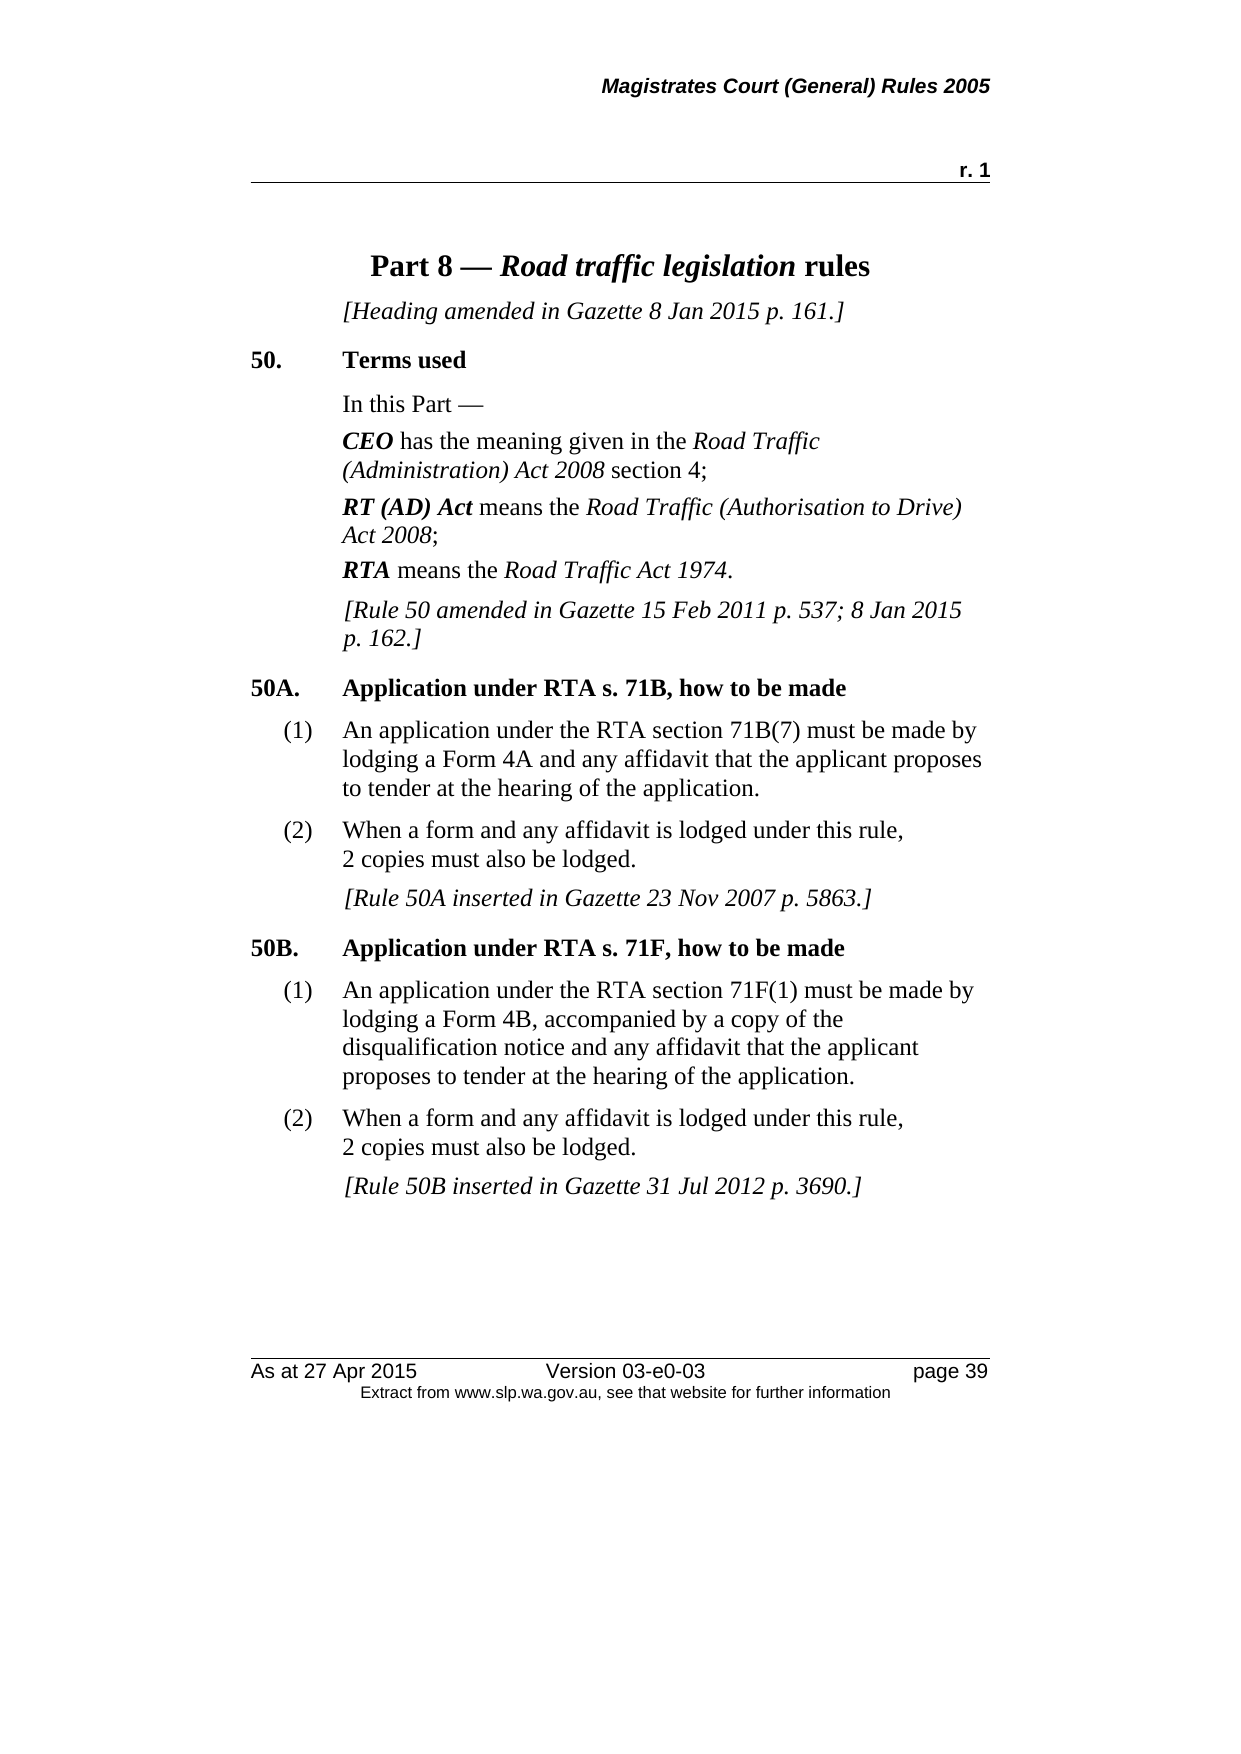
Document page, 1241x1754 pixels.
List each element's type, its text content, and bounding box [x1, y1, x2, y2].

text RTA means the Road Traffic Act 1974. [251, 556, 990, 584]
text RT (AD) Act means the Road Traffic (Authorisation to Drive) Act 2008; [251, 492, 990, 549]
text (1) An application under the RTA section 71B(7) must be made by lodging a Form 4A and any affidavit that the applicant proposes to tender at the hearing of the application. [251, 715, 990, 802]
text [Rule 50B inserted in Gazette 31 Jul 2012 p. 3690.] [251, 1171, 990, 1200]
text In this Part — [251, 389, 990, 418]
text (2) When a form and any affidavit is lodged under this rule, 2 copies must also be lodged. [251, 1103, 990, 1161]
text CEO has the meaning given in the Road Traffic (Administration) Act 2008 section 4; [251, 426, 990, 483]
subtitle 50. Terms used [251, 346, 990, 374]
subtitle 50B. Application under RTA s. 71F, how to be made [251, 933, 990, 961]
text (1) An application under the RTA section 71F(1) must be made by lodging a Form 4B, accompanied by a copy of the disqualification notice and any affidavit that the applicant proposes to tender at the hearing of the application. [251, 975, 990, 1090]
text [Rule 50A inserted in Gazette 23 Nov 2007 p. 5863.] [251, 883, 990, 912]
subtitle 50A. Application under RTA s. 71B, how to be made [251, 673, 990, 702]
subtitle [Heading amended in Gazette 8 Jan 2015 p. 161.] [251, 296, 990, 325]
text (2) When a form and any affidavit is lodged under this rule, 2 copies must also be lodged. [251, 815, 990, 873]
text [Rule 50 amended in Gazette 15 Feb 2011 p. 537; 8 Jan 2015 p. 162.] [251, 595, 990, 652]
subtitle Part 8 — Road traffic legislation rules [251, 247, 990, 283]
